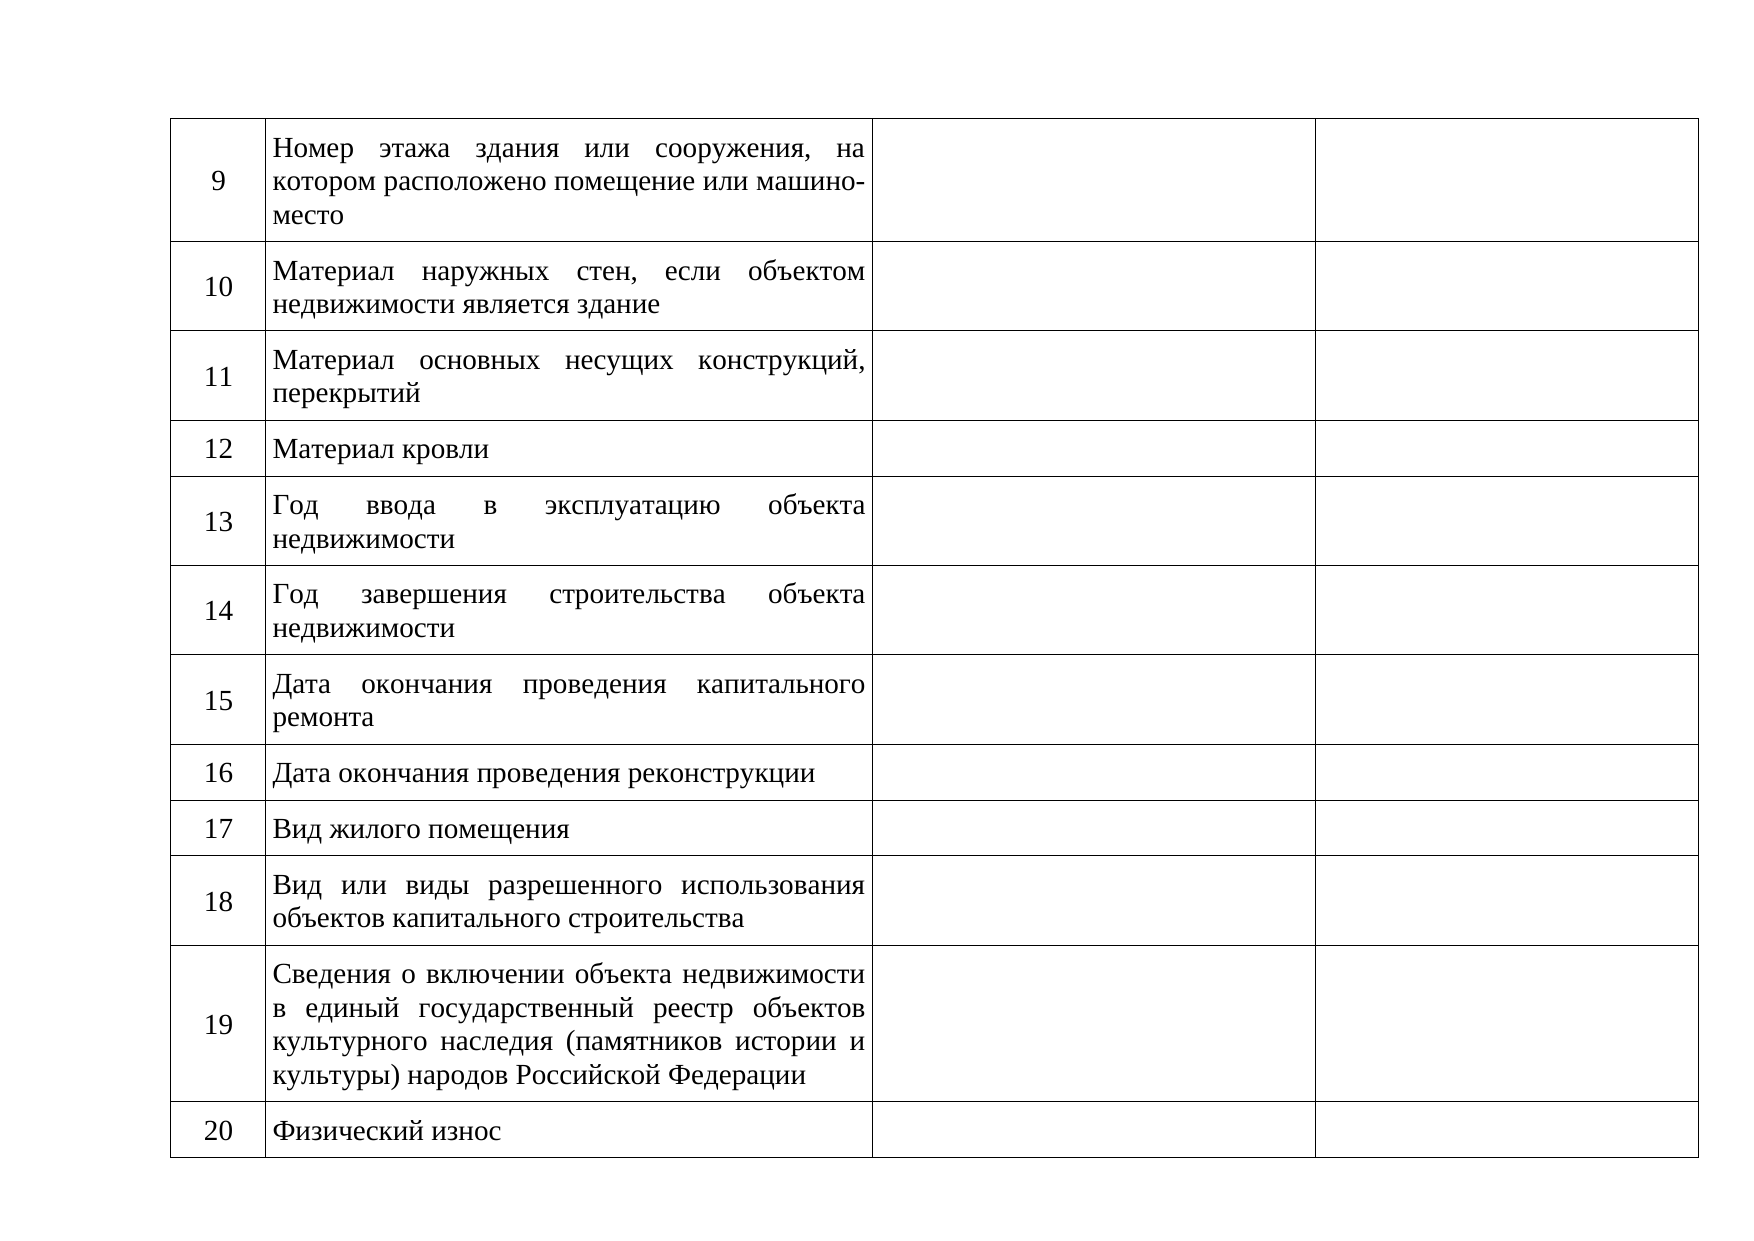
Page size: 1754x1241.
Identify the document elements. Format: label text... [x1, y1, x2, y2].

table_cell [1316, 421, 1698, 476]
table_cell [873, 1102, 1315, 1157]
table_cell 12 [171, 421, 265, 476]
table_cell [1316, 242, 1698, 330]
table_cell [873, 801, 1315, 855]
table_cell Дата окончания проведения капитального ремонта [266, 655, 872, 744]
table_cell Вид или виды разрешенного использования объектов капитального строительства [266, 856, 872, 945]
table_cell Физический износ [266, 1102, 872, 1157]
table_cell [1316, 856, 1698, 945]
table_cell Сведения о включении объекта недвижимости в единый государственный реестр объектов культурного наследия (памятников истории и культуры) народов Российской Федерации [266, 946, 872, 1101]
table_cell Год завершения строительства объекта недвижимости [266, 566, 872, 654]
table_cell [873, 655, 1315, 744]
table_cell 14 [171, 566, 265, 654]
table_cell [873, 946, 1315, 1101]
table_cell 9 [171, 119, 265, 241]
table_cell [873, 477, 1315, 565]
table_cell [1316, 119, 1698, 241]
table_cell [873, 331, 1315, 420]
table_cell [1316, 566, 1698, 654]
table_cell [1316, 655, 1698, 744]
table_cell Материал кровли [266, 421, 872, 476]
table_cell [873, 566, 1315, 654]
table_cell 20 [171, 1102, 265, 1157]
table_cell 10 [171, 242, 265, 330]
table_cell 13 [171, 477, 265, 565]
table_cell 16 [171, 745, 265, 799]
table_cell [873, 856, 1315, 945]
table_cell 15 [171, 655, 265, 744]
table_cell Вид жилого помещения [266, 801, 872, 855]
table_cell 17 [171, 801, 265, 855]
table_cell Материал основных несущих конструкций, перекрытий [266, 331, 872, 420]
table_cell 11 [171, 331, 265, 420]
table_cell 18 [171, 856, 265, 945]
table_cell [1316, 477, 1698, 565]
table_cell [873, 242, 1315, 330]
table_cell [1316, 801, 1698, 855]
table_cell 19 [171, 946, 265, 1101]
table_cell [1316, 1102, 1698, 1157]
table_cell Номер этажа здания или сооружения, на котором расположено помещение или машино-место [266, 119, 872, 241]
table_cell [1316, 946, 1698, 1101]
table_cell Материал наружных стен, если объектом недвижимости является здание [266, 242, 872, 330]
table_cell [873, 119, 1315, 241]
table_cell [1316, 745, 1698, 799]
table_cell Год ввода в эксплуатацию объекта недвижимости [266, 477, 872, 565]
table_cell [1316, 331, 1698, 420]
table_cell Дата окончания проведения реконструкции [266, 745, 872, 799]
table_cell [873, 421, 1315, 476]
table_cell [873, 745, 1315, 799]
